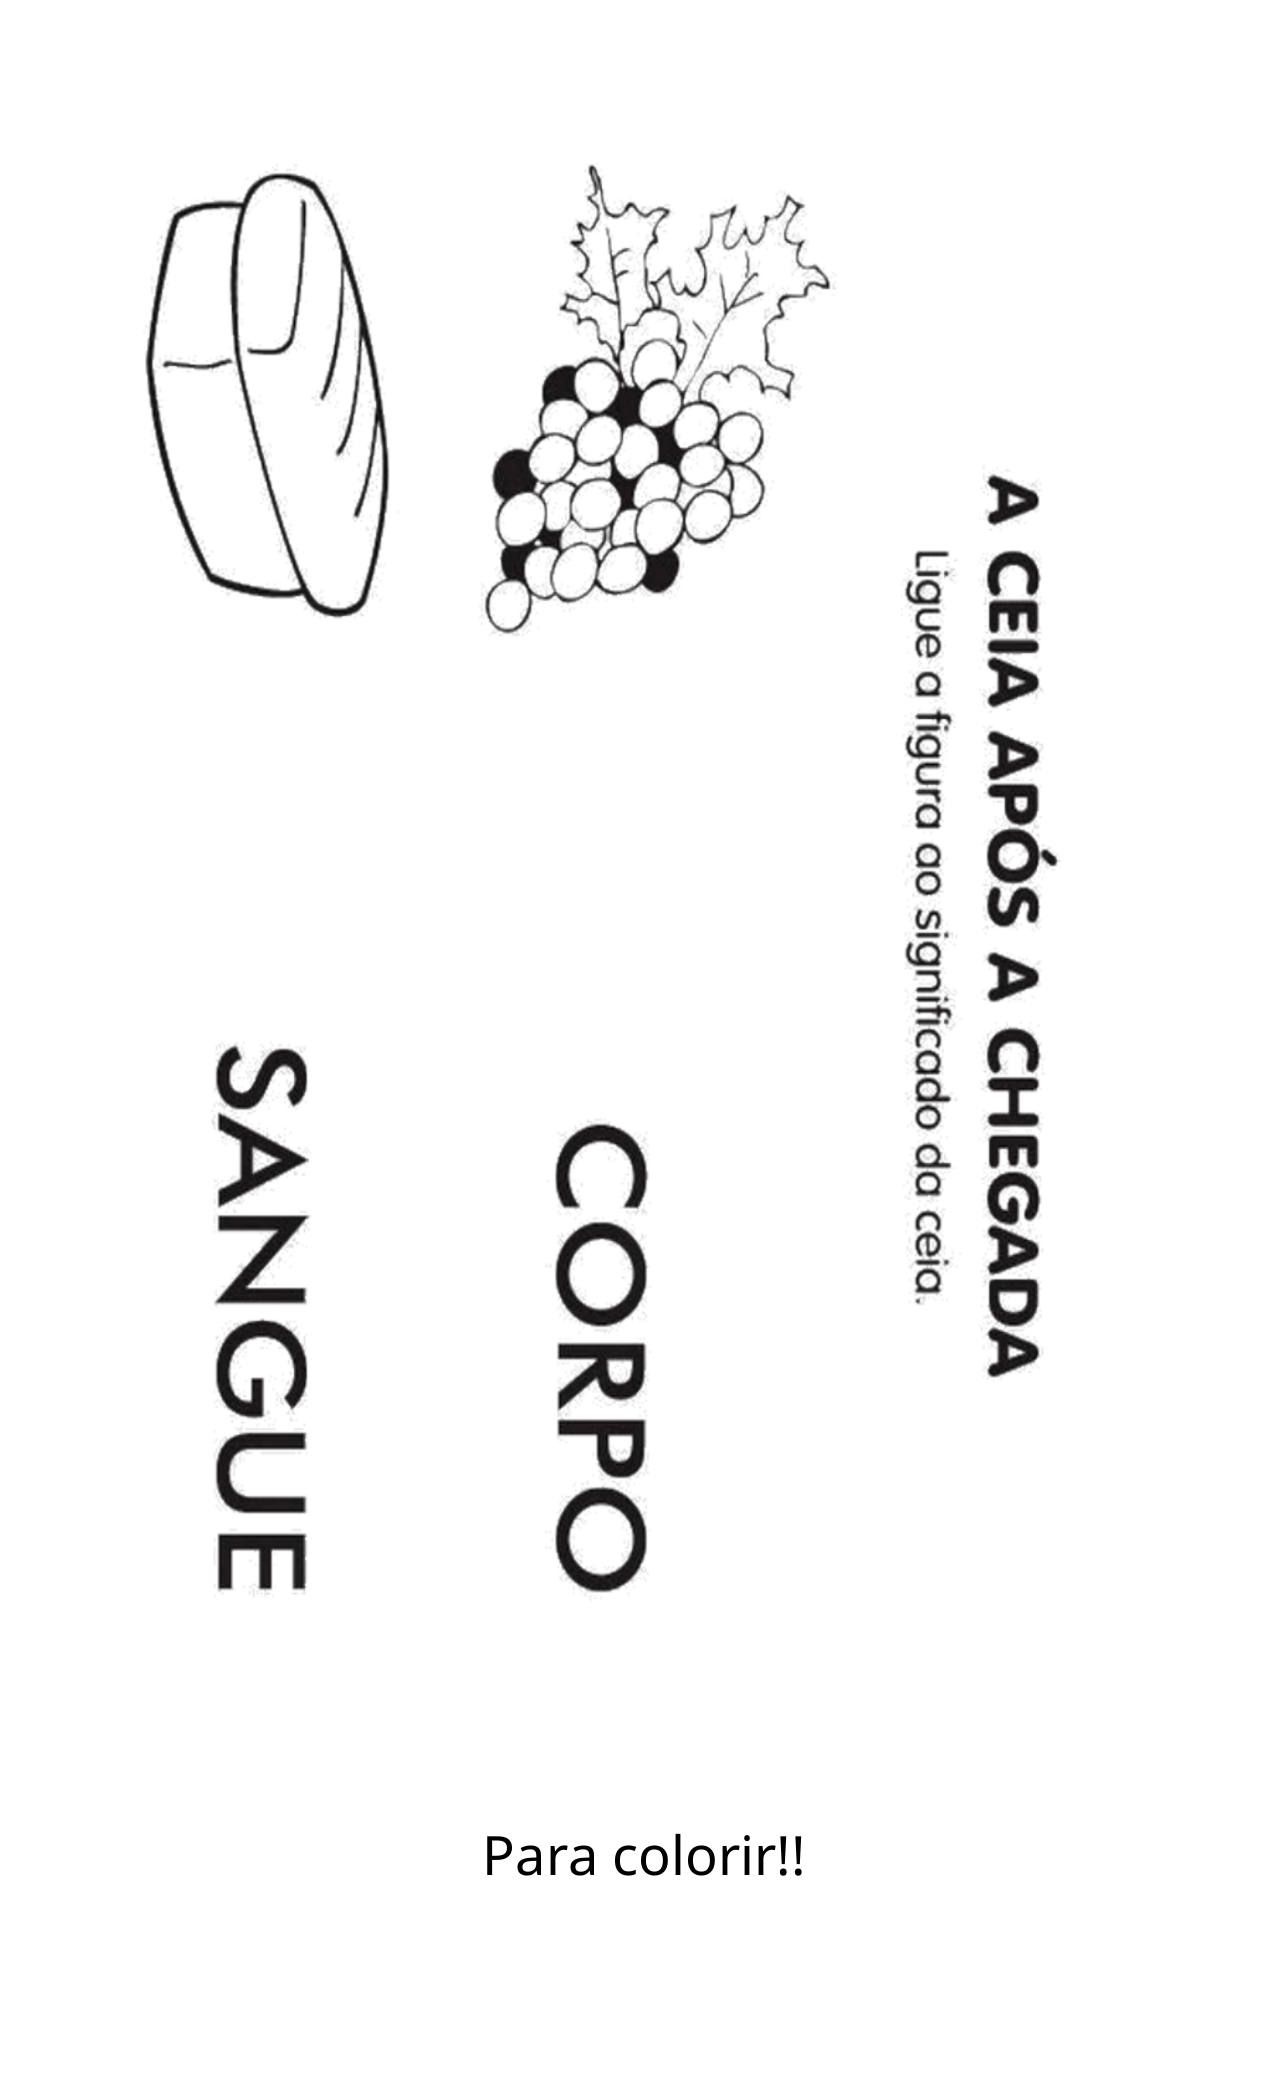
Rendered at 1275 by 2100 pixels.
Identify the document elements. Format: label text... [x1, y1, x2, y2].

text Para colorir!! [89, 1817, 1200, 1891]
picture [96, 76, 1072, 1652]
